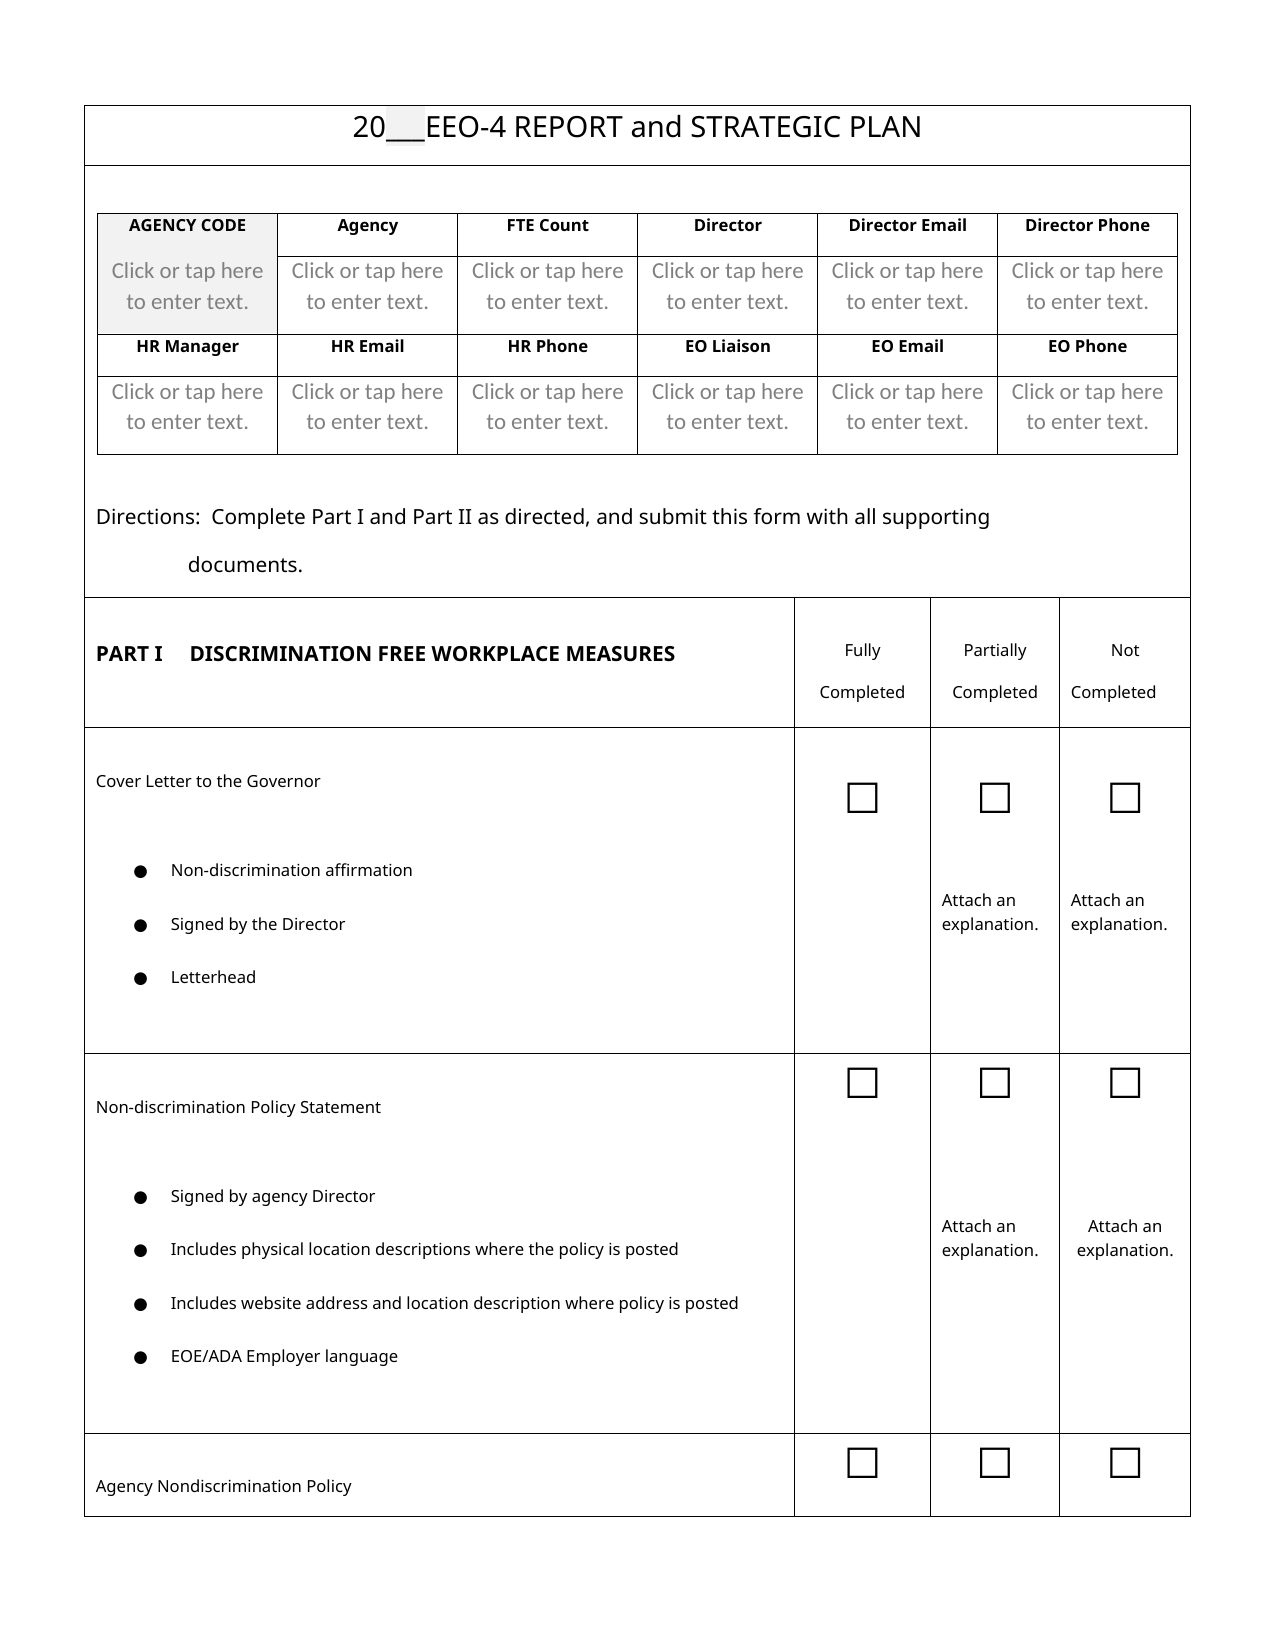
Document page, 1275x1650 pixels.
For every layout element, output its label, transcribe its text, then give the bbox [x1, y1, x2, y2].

table_header 20___EEO-4 REPORT and STRATEGIC PLAN [85, 106, 1190, 165]
table_cell Directions: Complete Part I and Part II as directed, and submit this form with all supporting documents. [85, 166, 1190, 597]
table_cell Cover Letter to the Governor Non-discrimination affirmation Signed by the Director Letterhead [85, 728, 794, 1053]
table_cell Fully Completed [795, 598, 930, 727]
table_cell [931, 1434, 1059, 1516]
table_cell ☐ [795, 728, 930, 1053]
table_cell ☐ [795, 1054, 930, 1433]
table_cell ☐ Attach an explanation. [931, 1054, 1059, 1433]
table_cell ☐ [795, 1434, 930, 1516]
table_cell Not Completed [1060, 598, 1190, 727]
table_cell ☐ Attach an explanation. [1060, 728, 1190, 1053]
table_cell ☐ Attach an explanation. [931, 728, 1059, 1053]
table_cell PART I DISCRIMINATION FREE WORKPLACE MEASURES [85, 598, 794, 727]
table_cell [1060, 1434, 1190, 1516]
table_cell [85, 1434, 794, 1516]
table_cell Non-discrimination Policy Statement Signed by agency Director Includes physical location descriptions where the policy is posted Includes website address and location description where policy is posted EOE/ADA Employer language [85, 1054, 794, 1433]
table_cell ☐ Attach an explanation. [1060, 1054, 1190, 1433]
table_cell Partially Completed [931, 598, 1059, 727]
